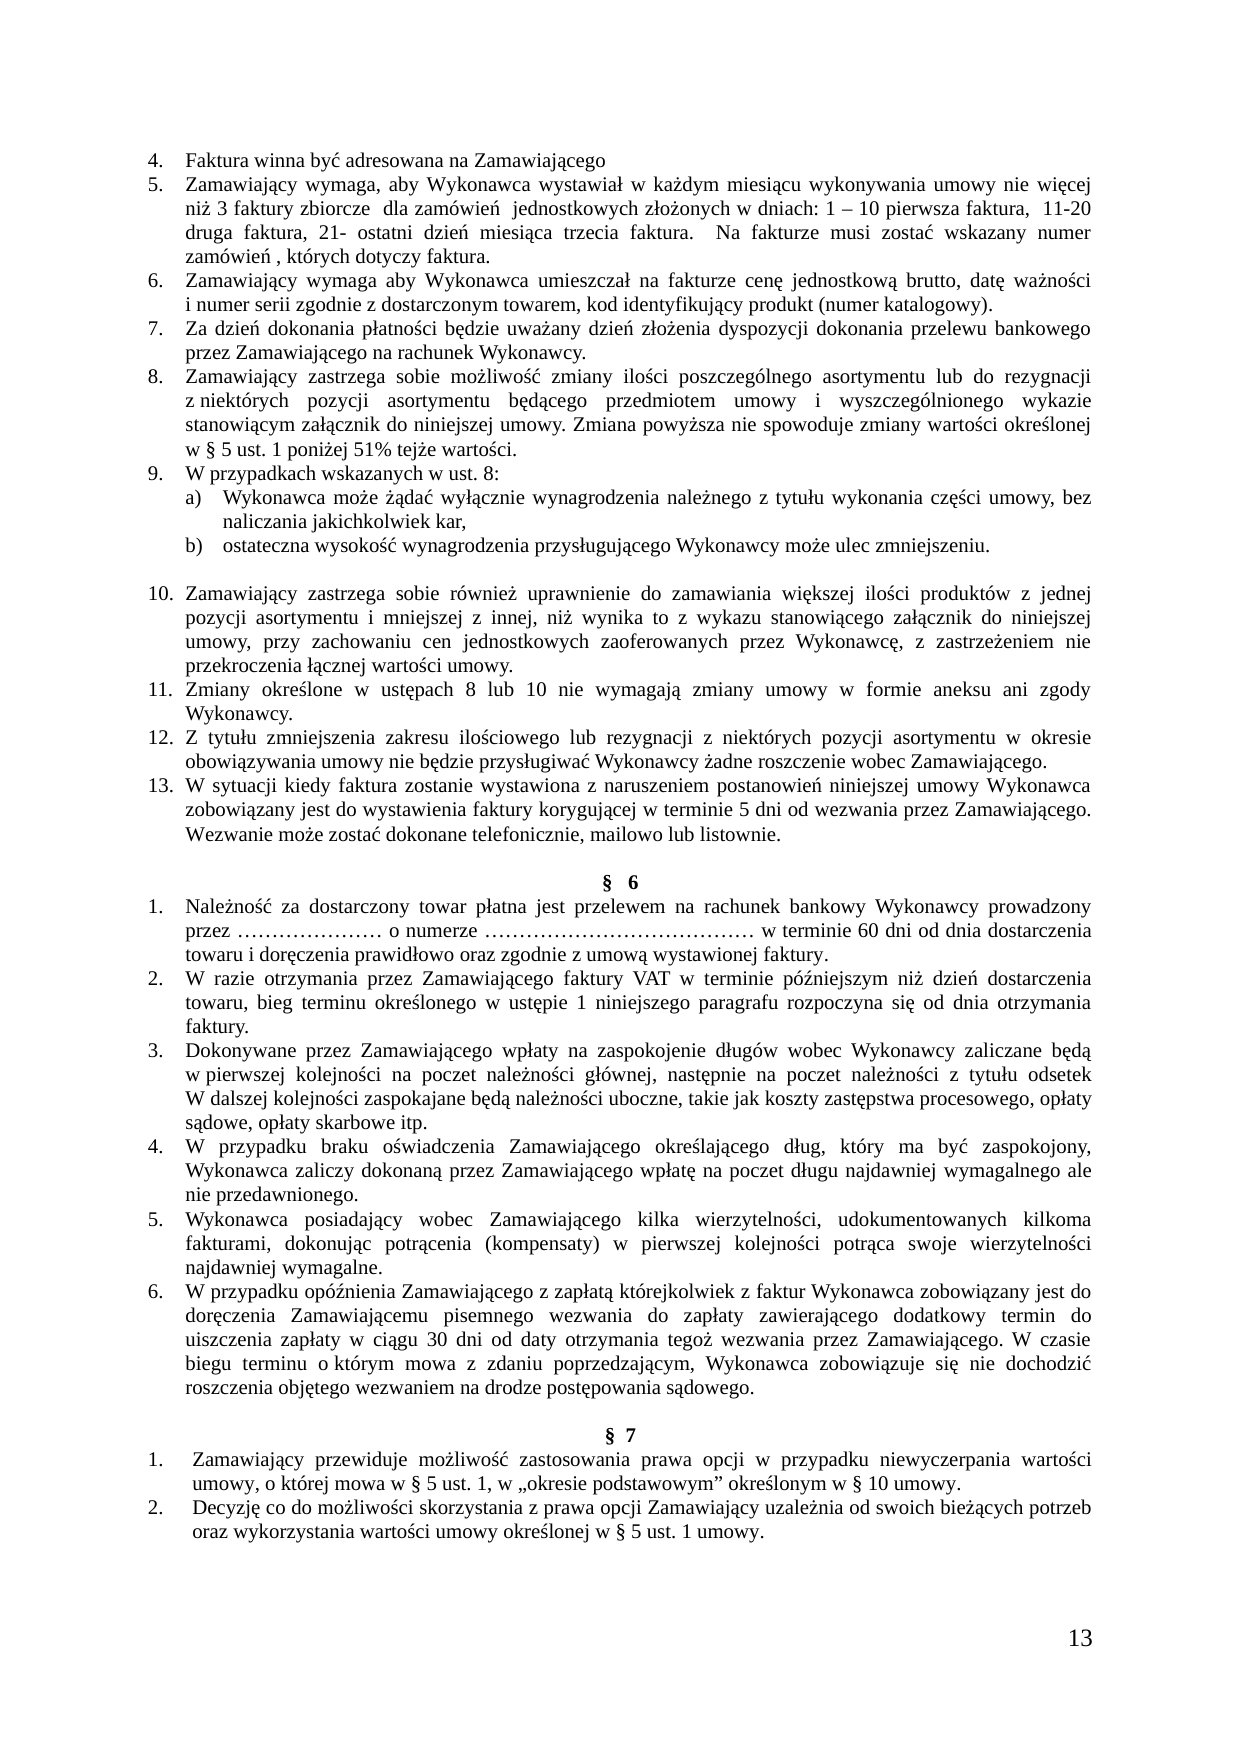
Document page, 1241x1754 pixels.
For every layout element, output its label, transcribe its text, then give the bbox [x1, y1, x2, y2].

list Zamawiający wymaga aby Wykonawca umieszczał na fakturze cenę jednostkową brutto, datę ważności i numer serii zgodnie z dostarczonym towarem, kod identyfikujący produkt (numer katalogowy). [148, 268, 1092, 316]
list Z tytułu zmniejszenia zakresu ilościowego lub rezygnacji z niektórych pozycji asortymentu w okresie obowiązywania umowy nie będzie przysługiwać Wykonawcy żadne roszczenie wobec Zamawiającego. [148, 725, 1092, 773]
list W przypadkach wskazanych w ust. 8: [148, 461, 1092, 484]
list W przypadku opóźnienia Zamawiającego z zapłatą którejkolwiek z faktur Wykonawca zobowiązany jest do doręczenia Zamawiającemu pisemnego wezwania do zapłaty zawierającego dodatkowy termin do uiszczenia zapłaty w ciągu 30 dni od daty otrzymania tegoż wezwania przez Zamawiającego. W czasie biegu terminu o którym mowa z zdaniu poprzedzającym, Wykonawca zobowiązuje się nie dochodzić roszczenia objętego wezwaniem na drodze postępowania sądowego. [148, 1279, 1092, 1399]
list W razie otrzymania przez Zamawiającego faktury VAT w terminie późniejszym niż dzień dostarczenia towaru, bieg terminu określonego w ustępie 1 niniejszego paragrafu rozpoczyna się od dnia otrzymania faktury. [148, 966, 1092, 1038]
list Zamawiający zastrzega sobie również uprawnienie do zamawiania większej ilości produktów z jednej pozycji asortymentu i mniejszej z innej, niż wynika to z wykazu stanowiącego załącznik do niniejszej umowy, przy zachowaniu cen jednostkowych zaoferowanych przez Wykonawcę, z zastrzeżeniem nie przekroczenia łącznej wartości umowy. [148, 581, 1092, 677]
list Wykonawca posiadający wobec Zamawiającego kilka wierzytelności, udokumentowanych kilkoma fakturami, dokonując potrącenia (kompensaty) w pierwszej kolejności potrąca swoje wierzytelności najdawniej wymagalne. [148, 1206, 1092, 1279]
list W przypadku braku oświadczenia Zamawiającego określającego dług, który ma być zaspokojony, Wykonawca zaliczy dokonaną przez Zamawiającego wpłatę na poczet długu najdawniej wymagalnego ale nie przedawnionego. [148, 1134, 1092, 1206]
list Faktura winna być adresowana na Zamawiającego [148, 148, 1092, 172]
list Decyzję co do możliwości skorzystania z prawa opcji Zamawiający uzależnia od swoich bieżących potrzeb oraz wykorzystania wartości umowy określonej w § 5 ust. 1 umowy. [148, 1495, 1092, 1543]
list ostateczna wysokość wynagrodzenia przysługującego Wykonawcy może ulec zmniejszeniu. [185, 533, 1092, 557]
list Dokonywane przez Zamawiającego wpłaty na zaspokojenie długów wobec Wykonawcy zaliczane będą w pierwszej kolejności na poczet należności głównej, następnie na poczet należności z tytułu odsetek W dalszej kolejności zaspokajane będą należności uboczne, takie jak koszty zastępstwa procesowego, opłaty sądowe, opłaty skarbowe itp. [148, 1038, 1092, 1134]
text § 7 [148, 1423, 1092, 1447]
list W sytuacji kiedy faktura zostanie wystawiona z naruszeniem postanowień niniejszej umowy Wykonawca zobowiązany jest do wystawienia faktury korygującej w terminie 5 dni od wezwania przez Zamawiającego. Wezwanie może zostać dokonane telefonicznie, mailowo lub listownie. [148, 773, 1092, 846]
list Wykonawca może żądać wyłącznie wynagrodzenia należnego z tytułu wykonania części umowy, bez naliczania jakichkolwiek kar, [185, 484, 1092, 533]
text § 6 [148, 869, 1092, 894]
list Zamawiający przewiduje możliwość zastosowania prawa opcji w przypadku niewyczerpania wartości umowy, o której mowa w § 5 ust. 1, w „okresie podstawowym” określonym w § 10 umowy. [148, 1447, 1092, 1495]
list Za dzień dokonania płatności będzie uważany dzień złożenia dyspozycji dokonania przelewu bankowego przez Zamawiającego na rachunek Wykonawcy. [148, 316, 1092, 364]
list Zmiany określone w ustępach 8 lub 10 nie wymagają zmiany umowy w formie aneksu ani zgody Wykonawcy. [148, 677, 1092, 725]
list Należność za dostarczony towar płatna jest przelewem na rachunek bankowy Wykonawcy prowadzony przez ………………… o numerze ………………………………… w terminie 60 dni od dnia dostarczenia towaru i doręczenia prawidłowo oraz zgodnie z umową wystawionej faktury. [148, 894, 1092, 966]
list Zamawiający wymaga, aby Wykonawca wystawiał w każdym miesiącu wykonywania umowy nie więcej niż 3 faktury zbiorcze dla zamówień jednostkowych złożonych w dniach: 1 – 10 pierwsza faktura, 11-20 druga faktura, 21- ostatni dzień miesiąca trzecia faktura. Na fakturze musi zostać wskazany numer zamówień , których dotyczy faktura. [148, 172, 1092, 268]
list Zamawiający zastrzega sobie możliwość zmiany ilości poszczególnego asortymentu lub do rezygnacji z niektórych pozycji asortymentu będącego przedmiotem umowy i wyszczególnionego wykazie stanowiącym załącznik do niniejszej umowy. Zmiana powyższa nie spowoduje zmiany wartości określonej w § 5 ust. 1 poniżej 51% tejże wartości. [148, 364, 1092, 461]
